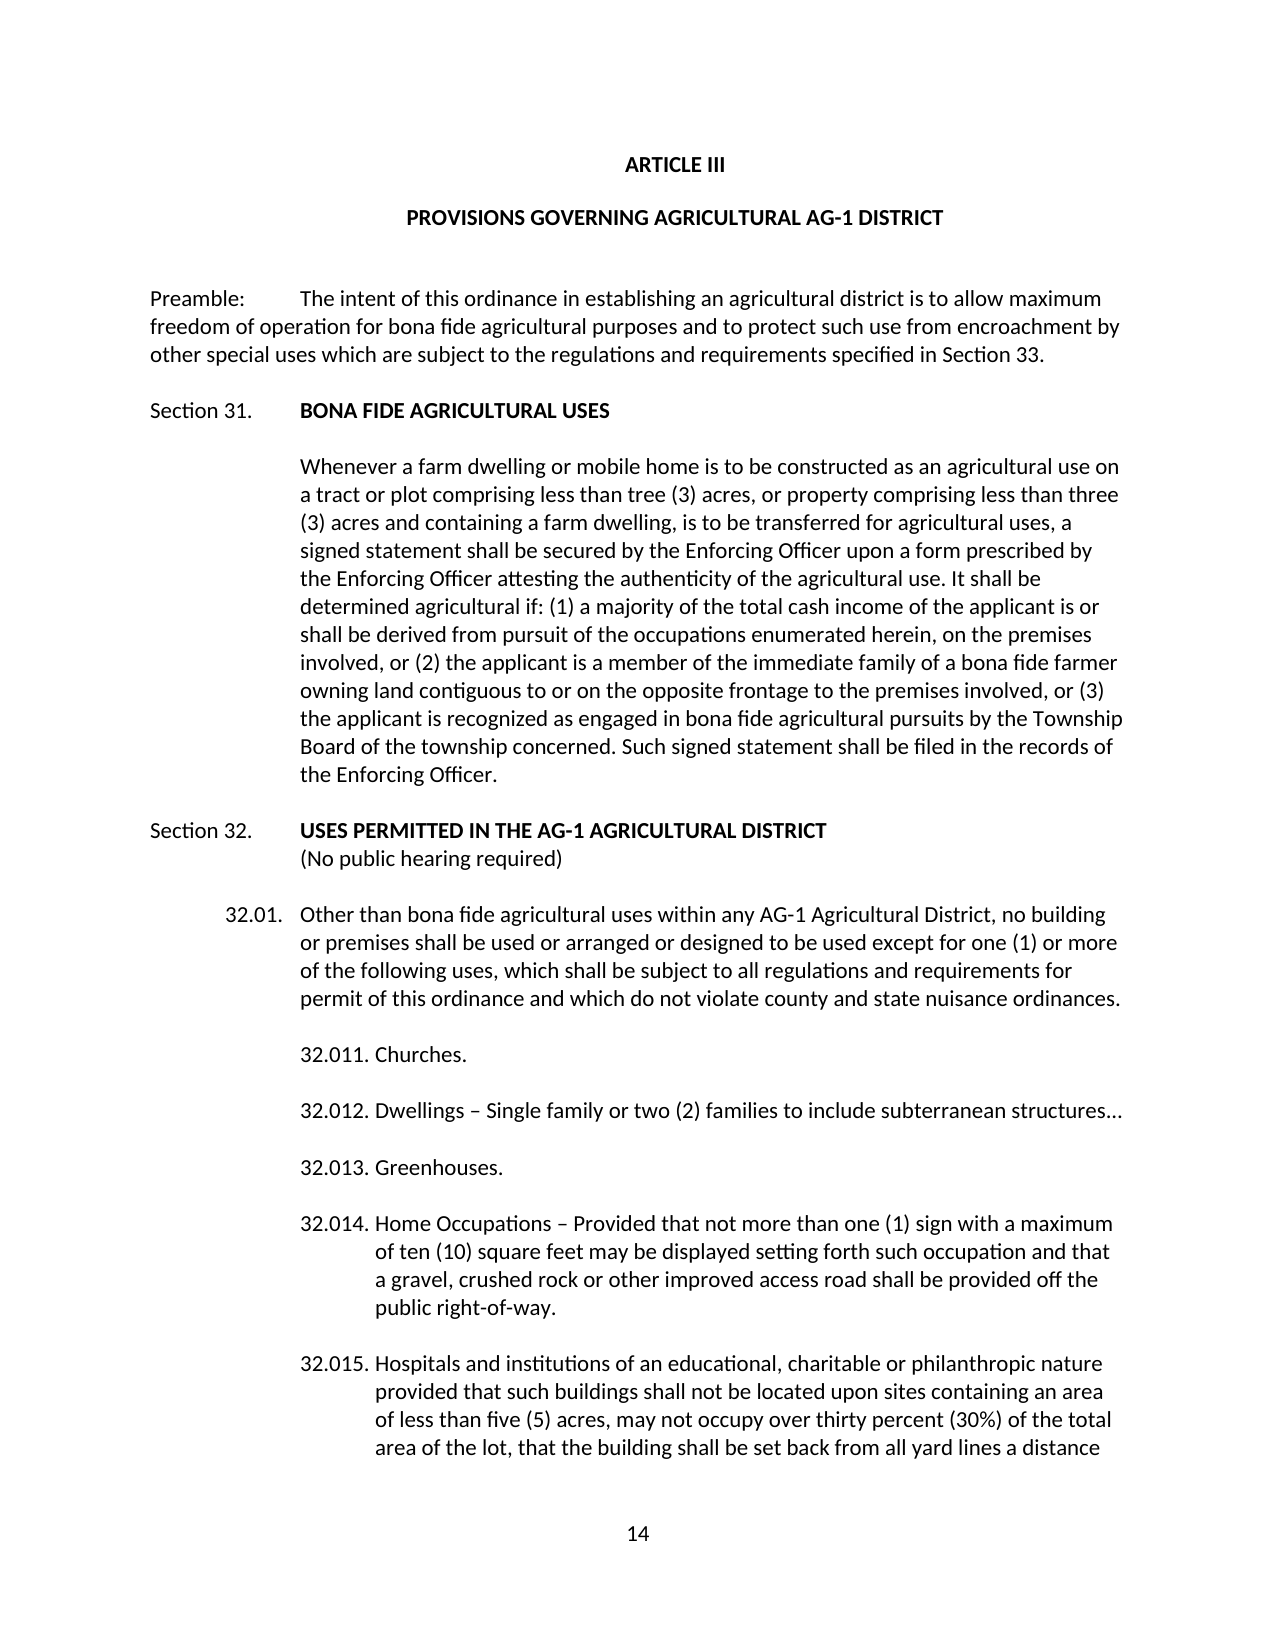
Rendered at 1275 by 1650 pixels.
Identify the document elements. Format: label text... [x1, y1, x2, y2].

text 32.012. Dwellings – Single family or two (2) families to include subterranean structures... [225, 1097, 1125, 1125]
text PROVISIONS GOVERNING AGRICULTURAL AG-1 DISTRICT [225, 203, 1125, 231]
text Whenever a farm dwelling or mobile home is to be constructed as an agricultural use on a tract or plot comprising less than tree (3) acres, or property comprising less than three (3) acres and containing a farm dwelling, is to be transferred for agricultural uses, a signed statement shall be secured by the Enforcing Officer upon a form prescribed by the Enforcing Officer attesting the authenticity of the agricultural use. It shall be determined agricultural if: (1) a majority of the total cash income of the applicant is or shall be derived from pursuit of the occupations enumerated herein, on the premises involved, or (2) the applicant is a member of the immediate family of a bona fide farmer owning land contiguous to or on the opposite frontage to the premises involved, or (3) the applicant is recognized as engaged in bona fide agricultural pursuits by the Township Board of the township concerned. Such signed statement shall be filed in the records of the Enforcing Officer. [300, 452, 1125, 788]
text (No public hearing required) [150, 844, 1125, 872]
text Preamble: The intent of this ordinance in establishing an agricultural district is to allow maximum freedom of operation for bona fide agricultural purposes and to protect such use from encroachment by other special uses which are subject to the regulations and requirements specified in Section 33. [150, 284, 1125, 368]
text 32.011. Churches. [225, 1041, 1125, 1069]
text ARTICLE III [225, 150, 1125, 178]
text 32.013. Greenhouses. [225, 1153, 1125, 1181]
text 32.014. Home Occupations – Provided that not more than one (1) sign with a maximum of ten (10) square feet may be displayed setting forth such occupation and that a gravel, crushed rock or other improved access road shall be provided off the public right-of-way. [300, 1209, 1125, 1321]
text Section 31. BONA FIDE AGRICULTURAL USES [150, 396, 1125, 424]
text 32.015. Hospitals and institutions of an educational, charitable or philanthropic nature provided that such buildings shall not be located upon sites containing an area of less than five (5) acres, may not occupy over thirty percent (30%) of the total area of the lot, that the building shall be set back from all yard lines a distance [300, 1349, 1125, 1461]
text 32.01. Other than bona fide agricultural uses within any AG-1 Agricultural District, no building or premises shall be used or arranged or designed to be used except for one (1) or more of the following uses, which shall be subject to all regulations and requirements for permit of this ordinance and which do not violate county and state nuisance ordinances. [225, 901, 1125, 1013]
text Section 32. USES PERMITTED IN THE AG-1 AGRICULTURAL DISTRICT [150, 816, 1125, 844]
